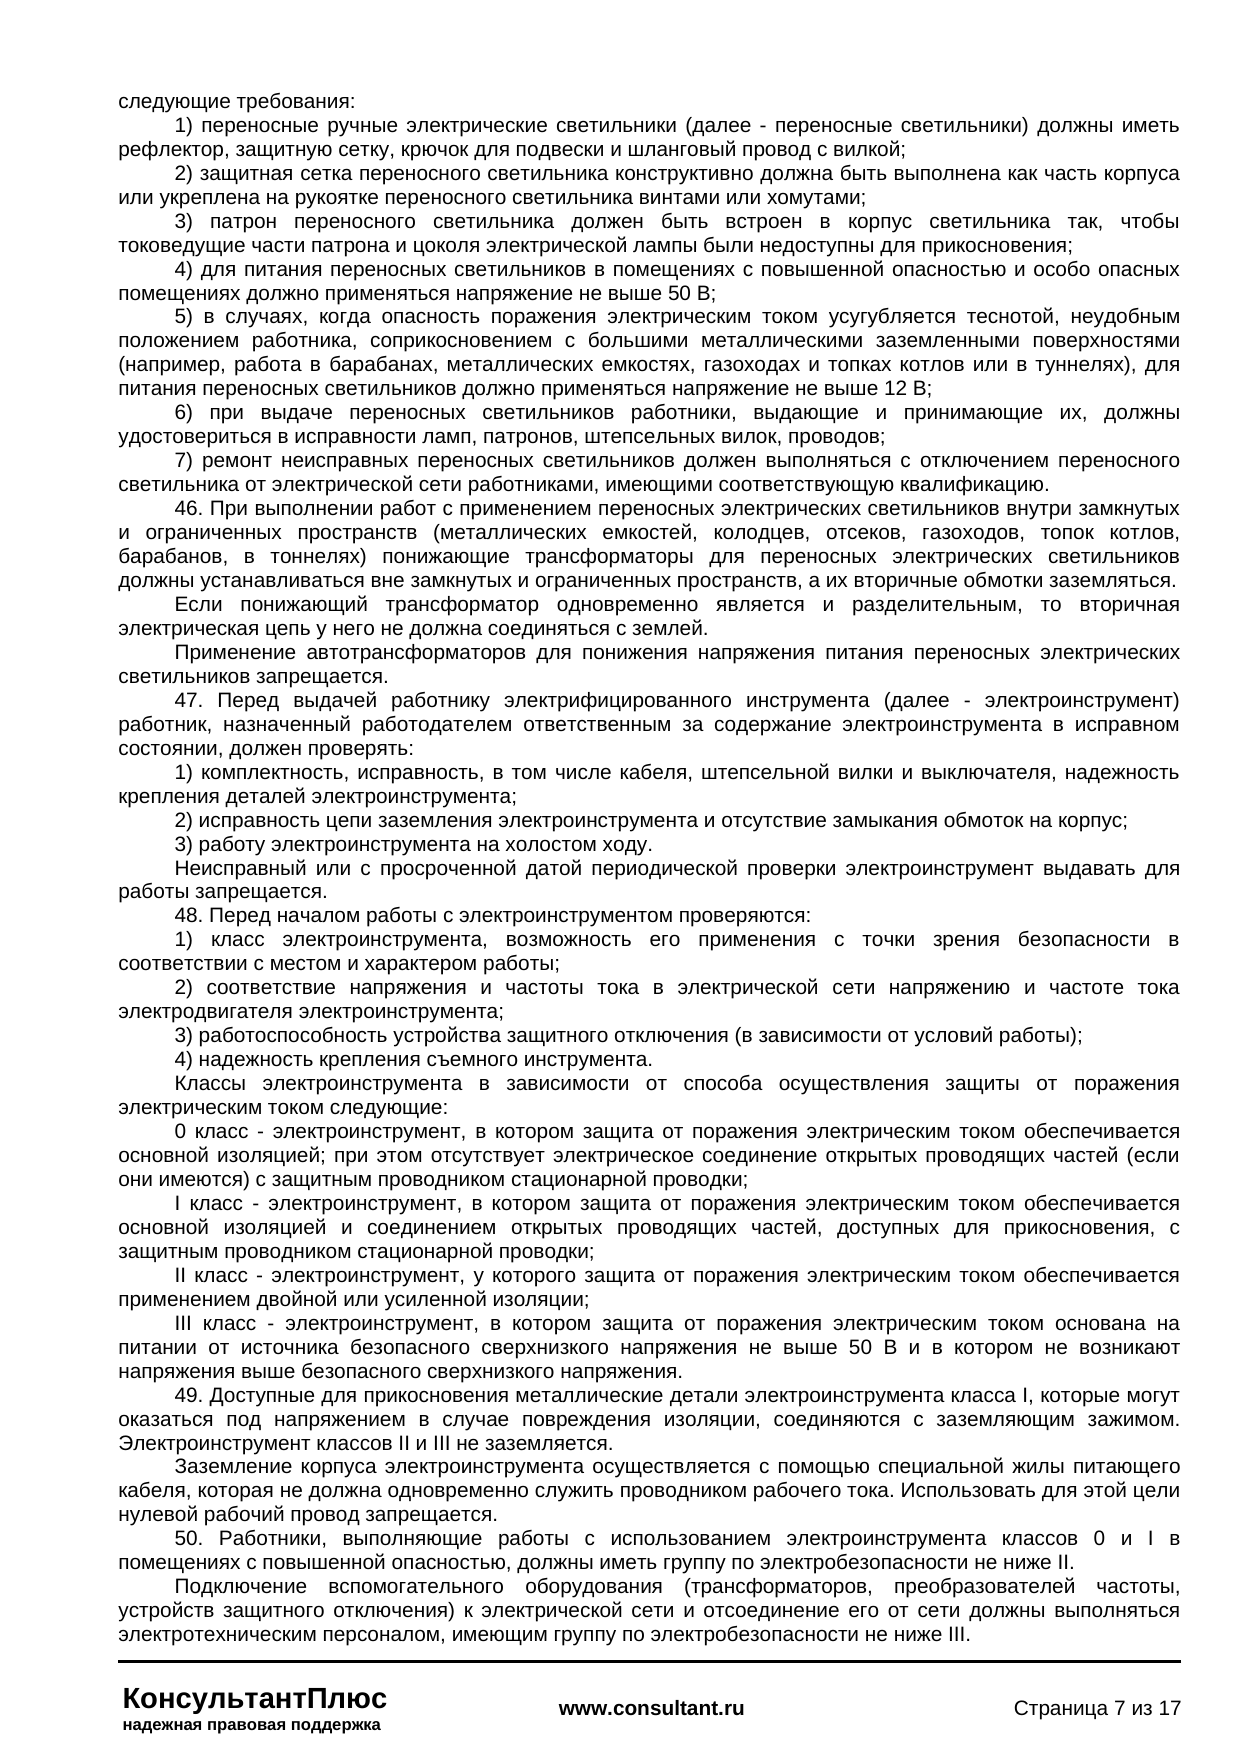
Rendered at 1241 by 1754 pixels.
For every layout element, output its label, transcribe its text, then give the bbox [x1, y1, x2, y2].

text 47. Перед выдачей работнику электрифицированного инструмента (далее - электроинструмент) работник, назначенный работодателем ответственным за содержание электроинструмента в исправном состоянии, должен проверять: [118, 688, 1181, 759]
text 3) работу электроинструмента на холостом ходу. [118, 831, 1181, 855]
text Классы электроинструмента в зависимости от способа осуществления защиты от поражения электрическим током следующие: [118, 1071, 1181, 1119]
text 3) работоспособность устройства защитного отключения (в зависимости от условий работы); [118, 1023, 1181, 1047]
text 1) класс электроинструмента, возможность его применения с точки зрения безопасности в соответствии с местом и характером работы; [118, 927, 1181, 975]
text 3) патрон переносного светильника должен быть встроен в корпус светильника так, чтобы токоведущие части патрона и цоколя электрической лампы были недоступны для прикосновения; [118, 208, 1181, 256]
text 1) переносные ручные электрические светильники (далее - переносные светильники) должны иметь рефлектор, защитную сетку, крючок для подвески и шланговый провод с вилкой; [118, 113, 1181, 161]
text 7) ремонт неисправных переносных светильников должен выполняться с отключением переносного светильника от электрической сети работниками, имеющими соответствующую квалификацию. [118, 448, 1181, 496]
text III класс - электроинструмент, в котором защита от поражения электрическим током основана на питании от источника безопасного сверхнизкого напряжения не выше 50 В и в котором не возникают напряжения выше безопасного сверхнизкого напряжения. [118, 1311, 1181, 1382]
text 46. При выполнении работ с применением переносных электрических светильников внутри замкнутых и ограниченных пространств (металлических емкостей, колодцев, отсеков, газоходов, топок котлов, барабанов, в тоннелях) понижающие трансформаторы для переносных электрических светильников должны устанавливаться вне замкнутых и ограниченных пространств, а их вторичные обмотки заземляться. [118, 496, 1181, 592]
text 2) исправность цепи заземления электроинструмента и отсутствие замыкания обмоток на корпус; [118, 807, 1181, 831]
text Если понижающий трансформатор одновременно является и разделительным, то вторичная электрическая цепь у него не должна соединяться с землей. [118, 592, 1181, 640]
text Подключение вспомогательного оборудования (трансформаторов, преобразователей частоты, устройств защитного отключения) к электрической сети и отсоединение его от сети должны выполняться электротехническим персоналом, имеющим группу по электробезопасности не ниже III. [118, 1574, 1181, 1646]
text 4) для питания переносных светильников в помещениях с повышенной опасностью и особо опасных помещениях должно применяться напряжение не выше 50 В; [118, 256, 1181, 304]
text 5) в случаях, когда опасность поражения электрическим током усугубляется теснотой, неудобным положением работника, соприкосновением с большими металлическими заземленными поверхностями (например, работа в барабанах, металлических емкостях, газоходах и топках котлов или в туннелях), для питания переносных светильников должно применяться напряжение не выше 12 В; [118, 304, 1181, 400]
text II класс - электроинструмент, у которого защита от поражения электрическим током обеспечивается применением двойной или усиленной изоляции; [118, 1263, 1181, 1311]
text 49. Доступные для прикосновения металлические детали электроинструмента класса I, которые могут оказаться под напряжением в случае повреждения изоляции, соединяются с заземляющим зажимом. Электроинструмент классов II и III не заземляется. [118, 1382, 1181, 1454]
text 1) комплектность, исправность, в том числе кабеля, штепсельной вилки и выключателя, надежность крепления деталей электроинструмента; [118, 759, 1181, 807]
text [118, 89, 1181, 113]
text 6) при выдаче переносных светильников работники, выдающие и принимающие их, должны удостовериться в исправности ламп, патронов, штепсельных вилок, проводов; [118, 400, 1181, 448]
text I класс - электроинструмент, в котором защита от поражения электрическим током обеспечивается основной изоляцией и соединением открытых проводящих частей, доступных для прикосновения, с защитным проводником стационарной проводки; [118, 1191, 1181, 1263]
text Применение автотрансформаторов для понижения напряжения питания переносных электрических светильников запрещается. [118, 640, 1181, 688]
text Неисправный или с просроченной датой периодической проверки электроинструмент выдавать для работы запрещается. [118, 855, 1181, 903]
text 50. Работники, выполняющие работы с использованием электроинструмента классов 0 и I в помещениях с повышенной опасностью, должны иметь группу по электробезопасности не ниже II. [118, 1526, 1181, 1574]
text 2) соответствие напряжения и частоты тока в электрической сети напряжению и частоте тока электродвигателя электроинструмента; [118, 975, 1181, 1023]
text Заземление корпуса электроинструмента осуществляется с помощью специальной жилы питающего кабеля, которая не должна одновременно служить проводником рабочего тока. Использовать для этой цели нулевой рабочий провод запрещается. [118, 1454, 1181, 1526]
text 2) защитная сетка переносного светильника конструктивно должна быть выполнена как часть корпуса или укреплена на рукоятке переносного светильника винтами или хомутами; [118, 161, 1181, 208]
text 4) надежность крепления съемного инструмента. [118, 1047, 1181, 1071]
text 48. Перед началом работы с электроинструментом проверяются: [118, 903, 1181, 927]
text 0 класс - электроинструмент, в котором защита от поражения электрическим током обеспечивается основной изоляцией; при этом отсутствует электрическое соединение открытых проводящих частей (если они имеются) с защитным проводником стационарной проводки; [118, 1119, 1181, 1191]
